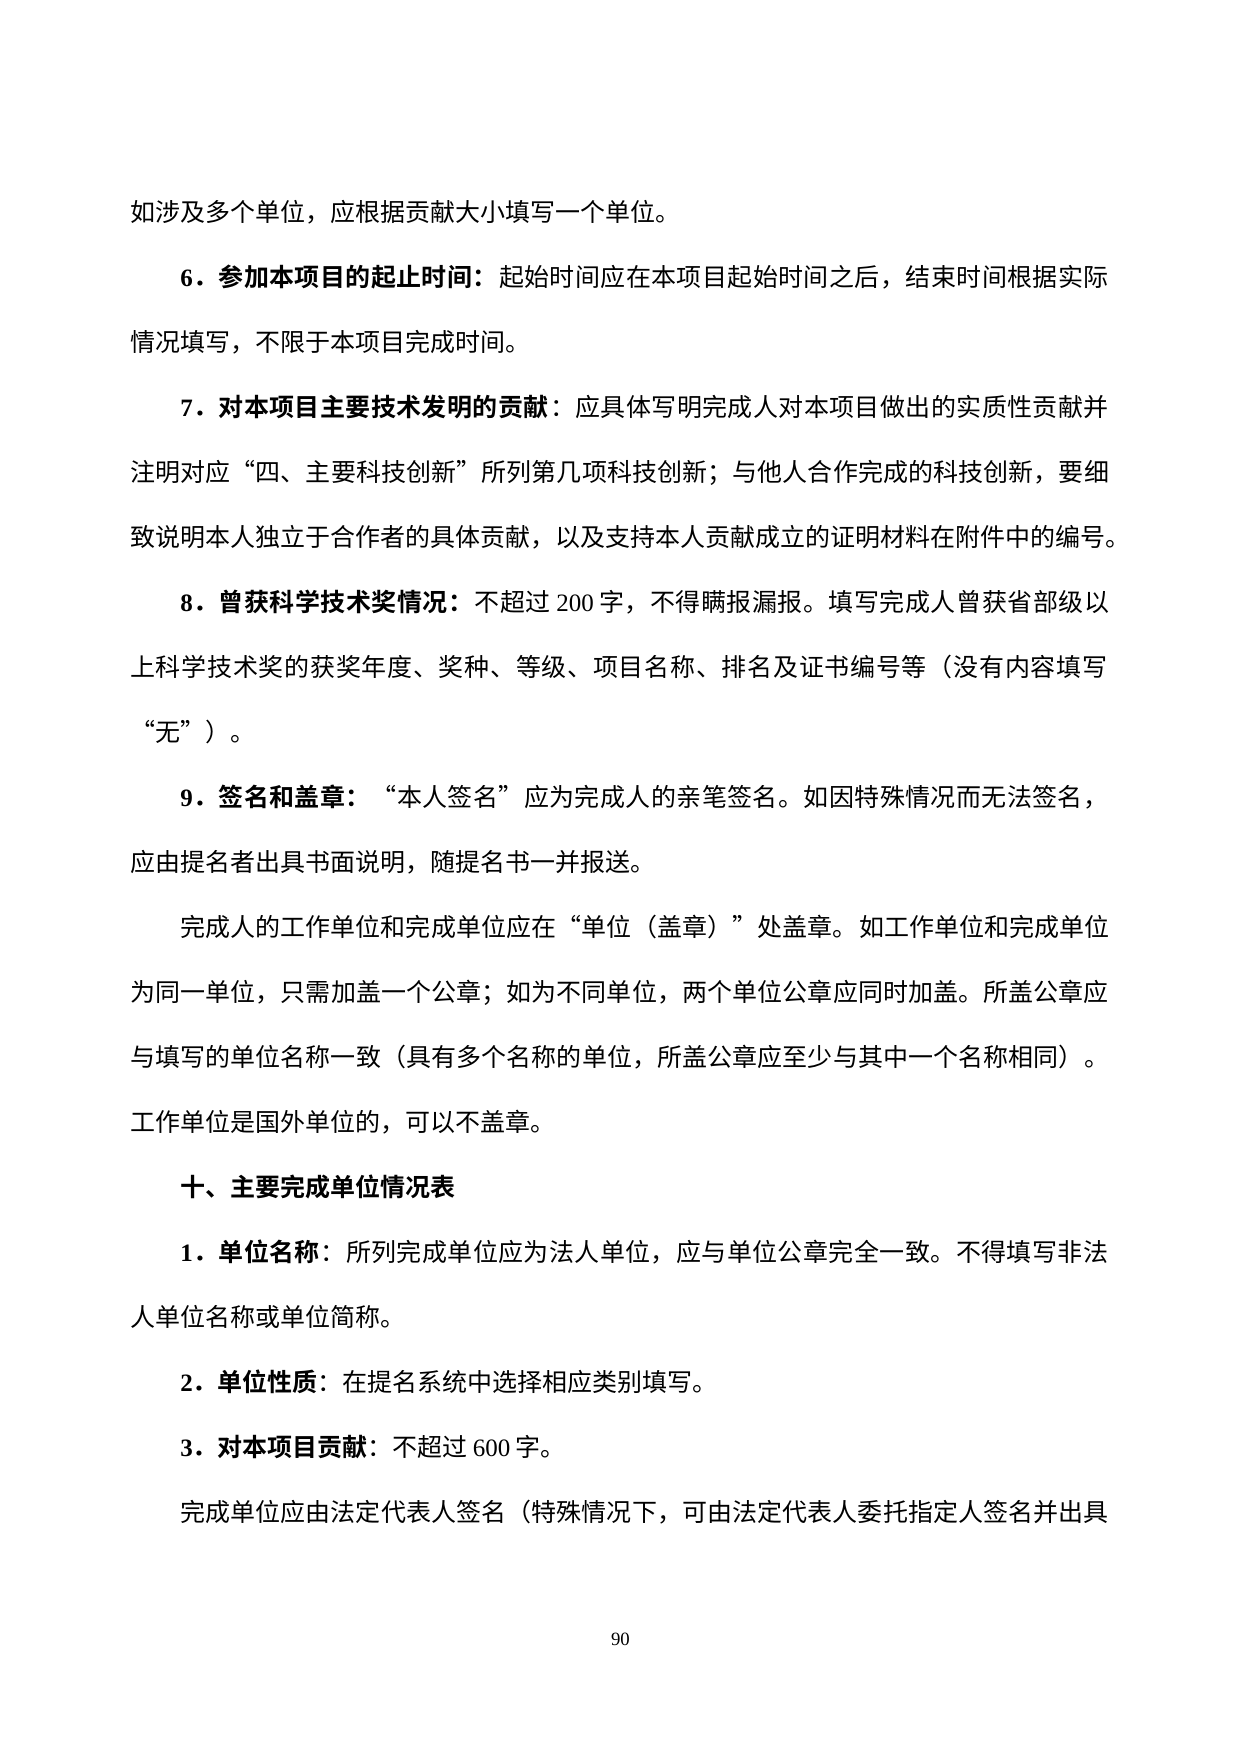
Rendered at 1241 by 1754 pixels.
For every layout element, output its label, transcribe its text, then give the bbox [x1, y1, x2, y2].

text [130, 178, 1110, 243]
text 6．参加本项目的起止时间：起始时间应在本项目起始时间之后，结束时间根据实际情况填写，不限于本项目完成时间。 [130, 243, 1110, 373]
text 3．对本项目贡献：不超过600字。 [130, 1413, 1110, 1478]
text 完成人的工作单位和完成单位应在“单位（盖章）”处盖章。如工作单位和完成单位为同一单位，只需加盖一个公章；如为不同单位，两个单位公章应同时加盖。所盖公章应与填写的单位名称一致（具有多个名称的单位，所盖公章应至少与其中一个名称相同）。工作单位是国外单位的，可以不盖章。 [130, 893, 1110, 1153]
text 9．签名和盖章：“本人签名”应为完成人的亲笔签名。如因特殊情况而无法签名，应由提名者出具书面说明，随提名书一并报送。 [130, 763, 1110, 893]
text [130, 1478, 1110, 1543]
text 2．单位性质：在提名系统中选择相应类别填写。 [130, 1348, 1110, 1413]
text 1．单位名称：所列完成单位应为法人单位，应与单位公章完全一致。不得填写非法人单位名称或单位简称。 [130, 1218, 1110, 1348]
text 十、主要完成单位情况表 [130, 1153, 1110, 1218]
text 7．对本项目主要技术发明的贡献：应具体写明完成人对本项目做出的实质性贡献并注明对应“四、主要科技创新”所列第几项科技创新；与他人合作完成的科技创新，要细致说明本人独立于合作者的具体贡献，以及支持本人贡献成立的证明材料在附件中的编号。 [130, 373, 1110, 568]
text 8．曾获科学技术奖情况：不超过200字，不得瞒报漏报。填写完成人曾获省部级以上科学技术奖的获奖年度、奖种、等级、项目名称、排名及证书编号等（没有内容填写“无”）。 [130, 568, 1110, 763]
